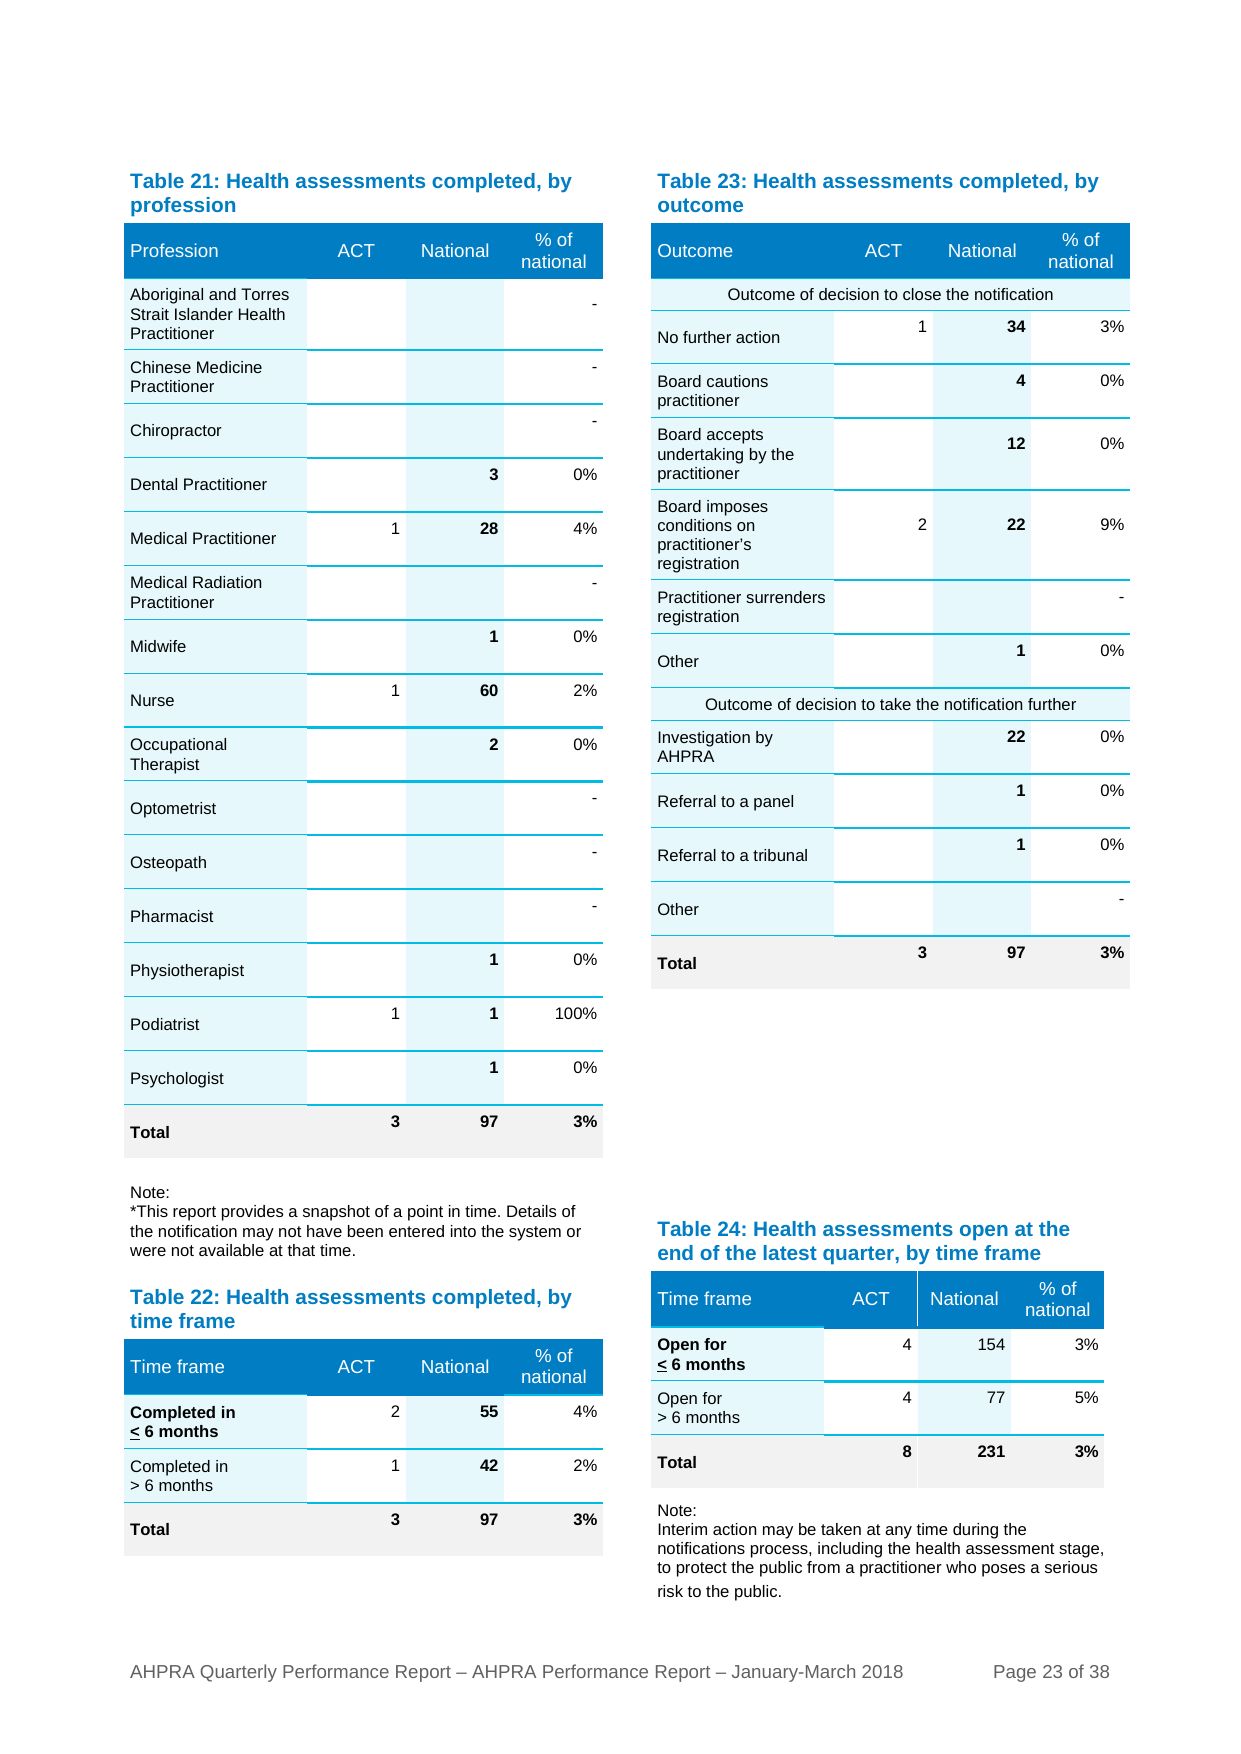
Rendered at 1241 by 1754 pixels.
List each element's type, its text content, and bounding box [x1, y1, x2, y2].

table_cell 3% [504, 1106, 603, 1158]
table_cell - [504, 405, 603, 457]
table_header Time frame [124, 1339, 307, 1394]
table_cell 2% [504, 675, 603, 726]
table_cell 22 [933, 721, 1031, 773]
table_cell 1 [307, 998, 406, 1050]
table_cell 4 [933, 365, 1031, 417]
table_cell 28 [406, 513, 504, 564]
table_cell 0% [504, 459, 603, 511]
table_cell Other [651, 882, 834, 935]
table_cell 0% [1031, 829, 1130, 881]
text Table 23: Health assessments completed, by outcome [657, 169, 1110, 217]
table_cell Chiropractor [124, 404, 307, 457]
table_cell 1 [834, 311, 933, 363]
table_cell 231 [918, 1436, 1011, 1488]
table_cell 2 [834, 491, 933, 579]
table_cell 3% [1031, 937, 1130, 989]
table_cell [307, 783, 406, 834]
table_cell Referral to a tribunal [651, 828, 834, 881]
table_cell [307, 567, 406, 618]
table_header % of national [1011, 1271, 1104, 1326]
table_header National [406, 223, 504, 278]
table_cell 1 [307, 1450, 406, 1502]
table_cell [834, 365, 933, 417]
table_cell 0% [1031, 365, 1130, 417]
table_cell Psychologist [124, 1051, 307, 1104]
table_cell 97 [933, 937, 1031, 989]
table_cell Referral to a panel [651, 774, 834, 827]
table_cell 0% [504, 944, 603, 996]
table_cell Total [651, 1435, 824, 1488]
table_cell 0% [1031, 635, 1130, 687]
table_cell [406, 890, 504, 942]
table_cell [933, 883, 1031, 935]
table_cell [406, 279, 504, 349]
table_cell Practitioner surrenders registration [651, 580, 834, 633]
table_cell - [504, 567, 603, 618]
table_cell 22 [933, 491, 1031, 579]
table_cell [406, 836, 504, 888]
table_cell [307, 729, 406, 780]
table_cell 2% [504, 1450, 603, 1502]
table_cell Medical Radiation Practitioner [124, 566, 307, 618]
table_cell - [504, 351, 603, 403]
table_cell - [504, 836, 603, 888]
table_cell [406, 405, 504, 457]
table_cell 1 [933, 829, 1031, 881]
table_cell - [1031, 581, 1130, 633]
table_cell [834, 829, 933, 881]
table_cell [406, 351, 504, 403]
table_cell [406, 567, 504, 618]
table_cell Total [124, 1503, 307, 1556]
table_cell 97 [406, 1106, 504, 1158]
table_cell Outcome of decision to take the notification further [651, 688, 1130, 720]
text Note: *This report provides a snapshot of a point in time. Details of the notification may not have been entered into the system or were not available at that time. [130, 1183, 583, 1260]
table_cell 12 [933, 419, 1031, 489]
table_cell [307, 836, 406, 888]
text Table 22: Health assessments completed, by time frame [130, 1285, 583, 1333]
table_cell 1 [406, 1052, 504, 1104]
table_cell 3 [834, 937, 933, 989]
table_cell Podiatrist [124, 997, 307, 1050]
table_cell Dental Practitioner [124, 458, 307, 511]
table_cell Open for > 6 months [651, 1381, 824, 1434]
table_cell Midwife [124, 620, 307, 672]
table_cell 3 [406, 459, 504, 511]
table_cell 1 [406, 944, 504, 996]
table_header Outcome [651, 223, 834, 278]
table_header Time frame [651, 1271, 824, 1326]
table_cell 4 [824, 1383, 917, 1434]
table_header Profession [124, 223, 307, 278]
table_cell 3 [307, 1504, 406, 1556]
table_cell 0% [504, 621, 603, 672]
table_cell Nurse [124, 674, 307, 726]
table_header % of national [1031, 223, 1130, 278]
table_cell 2 [406, 729, 504, 780]
table_cell 42 [406, 1450, 504, 1502]
table_cell [933, 581, 1031, 633]
table_cell Physiotherapist [124, 943, 307, 996]
table_header National [406, 1339, 504, 1394]
table_cell [834, 721, 933, 773]
table_cell No further action [651, 311, 834, 363]
table_cell Chinese Medicine Practitioner [124, 350, 307, 403]
table_cell [834, 883, 933, 935]
table_cell 3% [1011, 1436, 1104, 1488]
table_cell 2 [307, 1396, 406, 1448]
text Table 21: Health assessments completed, by profession [130, 169, 583, 217]
table_cell 0% [1031, 775, 1130, 827]
table_cell [834, 581, 933, 633]
table_cell 0% [1031, 419, 1130, 489]
table_cell [307, 621, 406, 672]
table_cell 0% [504, 729, 603, 780]
text Interim action may be taken at any time during the notifications process, including the health assessment stage, to protect the public from a practitioner who poses a serious risk to the public. [657, 1520, 1110, 1601]
table_cell - [1031, 883, 1130, 935]
table_header % of national [504, 223, 603, 278]
table_cell Pharmacist [124, 889, 307, 942]
table_cell 60 [406, 675, 504, 726]
table_header National [933, 223, 1031, 278]
table_cell [307, 279, 406, 349]
table_cell - [504, 279, 603, 349]
table_cell Occupational Therapist [124, 728, 307, 780]
table_cell 0% [504, 1052, 603, 1104]
table_cell [307, 944, 406, 996]
table_cell 55 [406, 1396, 504, 1448]
table_cell Total [651, 936, 834, 989]
table_cell Other [651, 634, 834, 687]
table_cell 100% [504, 998, 603, 1050]
table_cell [834, 635, 933, 687]
table_cell 97 [406, 1504, 504, 1556]
table_cell Board cautions practitioner [651, 364, 834, 417]
table_header National [918, 1271, 1011, 1326]
table_cell Osteopath [124, 835, 307, 888]
table_cell 34 [933, 311, 1031, 363]
table_cell 9% [1031, 491, 1130, 579]
table_cell Investigation by AHPRA [651, 721, 834, 773]
table_cell - [504, 783, 603, 834]
table_header % of national [504, 1339, 603, 1394]
table_cell 3 [307, 1106, 406, 1158]
table_header ACT [834, 223, 933, 278]
table_cell 3% [1011, 1329, 1104, 1380]
table_header ACT [824, 1271, 917, 1326]
table_cell Board accepts undertaking by the practitioner [651, 418, 834, 489]
table_cell Optometrist [124, 781, 307, 834]
table_cell 1 [307, 513, 406, 564]
table_cell [307, 459, 406, 511]
table_header ACT [307, 1339, 406, 1394]
table_cell [834, 775, 933, 827]
table_cell 3% [504, 1504, 603, 1556]
table_cell 1 [933, 635, 1031, 687]
table_cell 4% [504, 1396, 603, 1448]
table_cell [406, 783, 504, 834]
table_cell 1 [406, 998, 504, 1050]
text Note: [657, 1501, 1110, 1520]
table_cell 4% [504, 513, 603, 564]
table_cell 8 [824, 1436, 917, 1488]
table_cell Open for < 6 months [651, 1328, 824, 1380]
table_cell 5% [1011, 1383, 1104, 1434]
table_cell Board imposes conditions on practitioner’s registration [651, 490, 834, 579]
table_cell [834, 419, 933, 489]
table_cell 3% [1031, 311, 1130, 363]
table_cell 1 [307, 675, 406, 726]
table_cell 4 [824, 1329, 917, 1380]
table_cell Total [124, 1105, 307, 1158]
table_cell Aboriginal and Torres Strait Islander Health Practitioner [124, 279, 307, 349]
table_cell 154 [918, 1329, 1011, 1380]
table_cell Completed in < 6 months [124, 1395, 307, 1448]
table_cell [307, 351, 406, 403]
table_cell 1 [406, 621, 504, 672]
table_cell 77 [918, 1383, 1011, 1434]
table_cell [307, 890, 406, 942]
table_cell [307, 405, 406, 457]
table_cell - [504, 890, 603, 942]
table_cell [307, 1052, 406, 1104]
table_cell Completed in > 6 months [124, 1449, 307, 1502]
table_cell Outcome of decision to close the notification [651, 279, 1130, 310]
table_cell 0% [1031, 721, 1130, 773]
table_cell 1 [933, 775, 1031, 827]
table_header ACT [307, 223, 406, 278]
text Table 24: Health assessments open at the end of the latest quarter, by time frame [657, 1217, 1110, 1265]
table_cell Medical Practitioner [124, 512, 307, 564]
